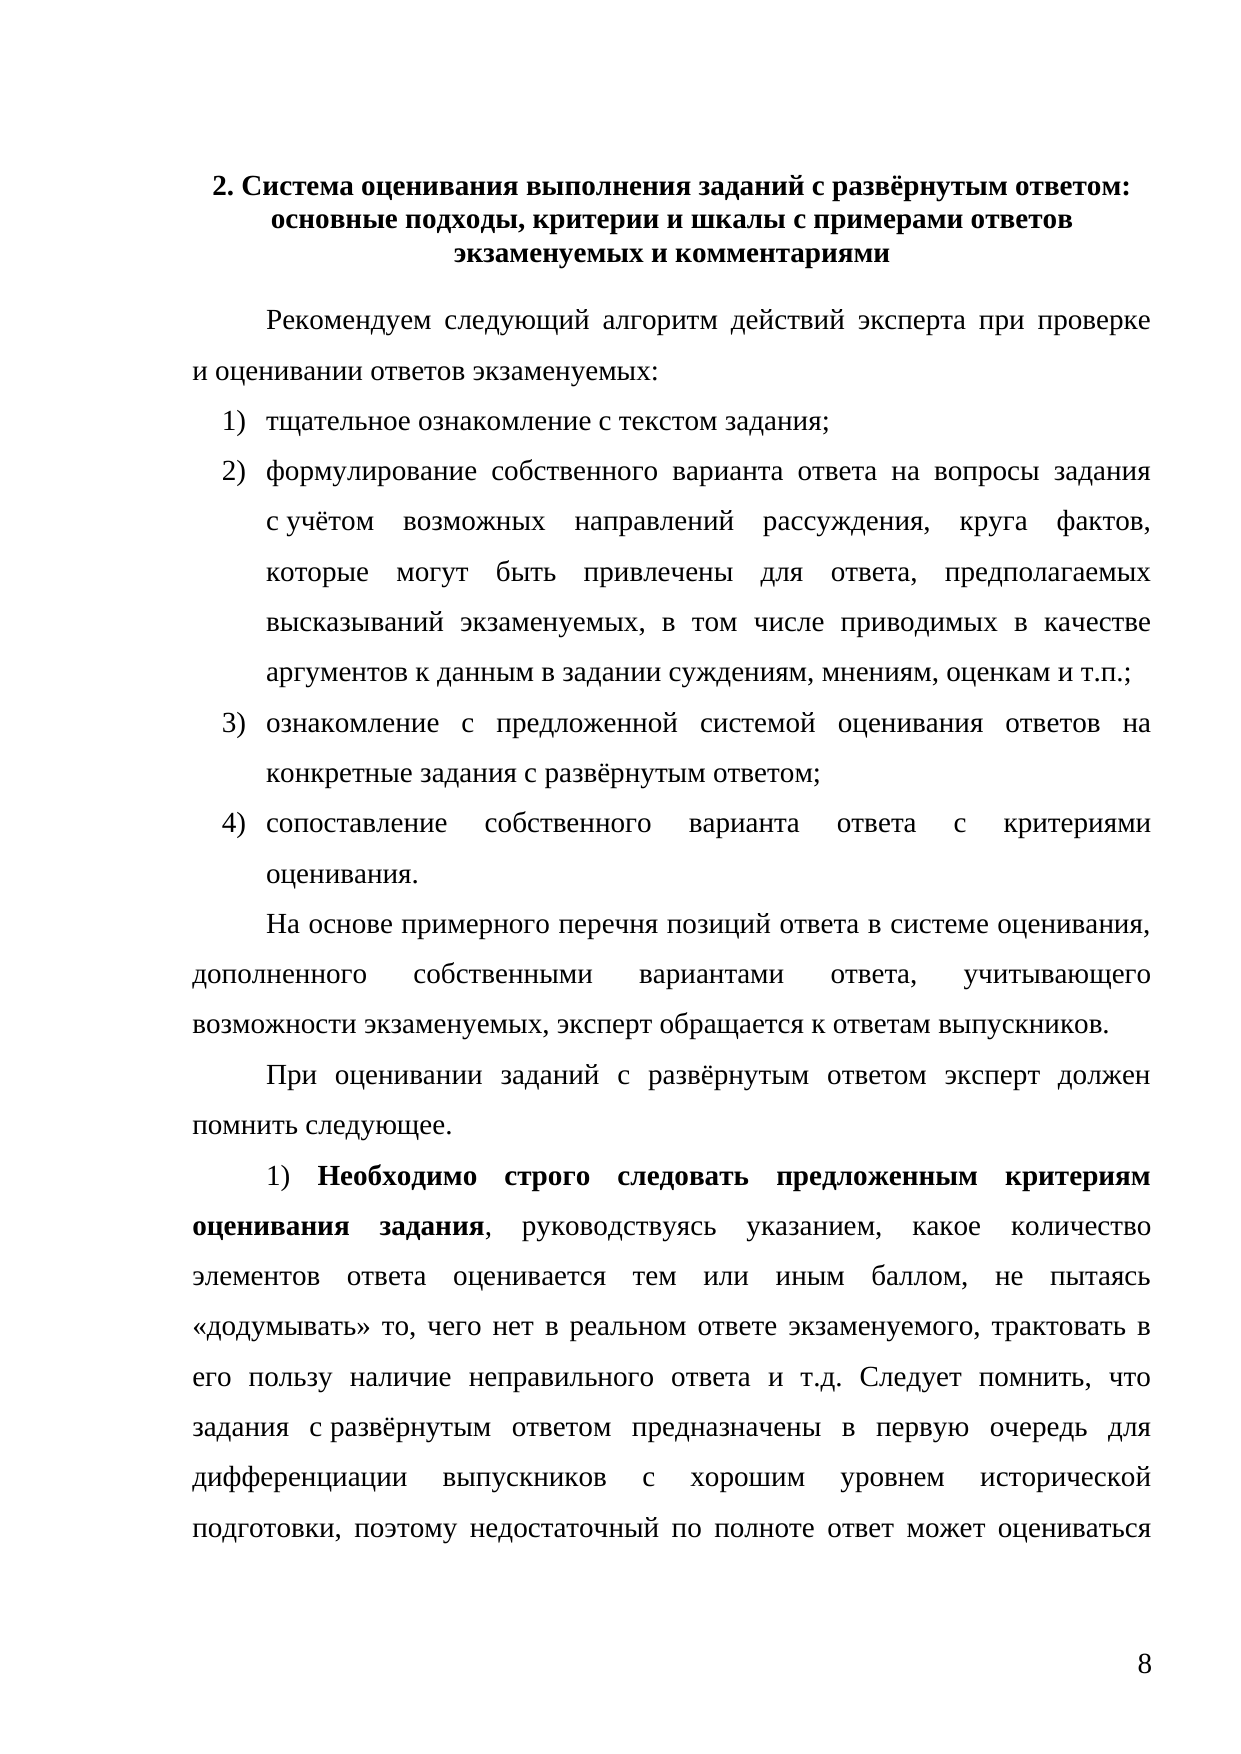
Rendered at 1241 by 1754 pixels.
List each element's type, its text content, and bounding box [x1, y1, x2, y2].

text При оценивании заданий с развёрнутым ответом эксперт должен помнить следующее. [192, 1057, 1152, 1141]
list формулирование собственного варианта ответа на вопросы задания с учётом возможных направлений рассуждения, круга фактов, которые могут быть привлечены для ответа, предполагаемых высказываний экзаменуемых, в том числе приводимых в качестве аргументов к данным в задании суждениям, мнениям, оценкам и т.п.; [222, 453, 1152, 688]
list ознакомление с предложенной системой оценивания ответов на конкретные задания с развёрнутым ответом; [222, 705, 1152, 789]
list сопоставление собственного варианта ответа с критериями оценивания. [222, 805, 1152, 889]
text На основе примерного перечня позиций ответа в системе оценивания, дополненного собственными вариантами ответа, учитывающего возможности экзаменуемых, эксперт обращается к ответам выпускников. [192, 906, 1152, 1040]
list тщательное ознакомление с текстом задания; [222, 403, 1152, 436]
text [192, 1158, 1152, 1543]
text Рекомендуем следующий алгоритм действий эксперта при проверке и оценивании ответов экзаменуемых: [192, 302, 1152, 386]
subtitle 2. Система оценивания выполнения заданий с развёрнутым ответом: основные подходы, критерии и шкалы с примерами ответов экзаменуемых и комментариями [192, 168, 1152, 269]
